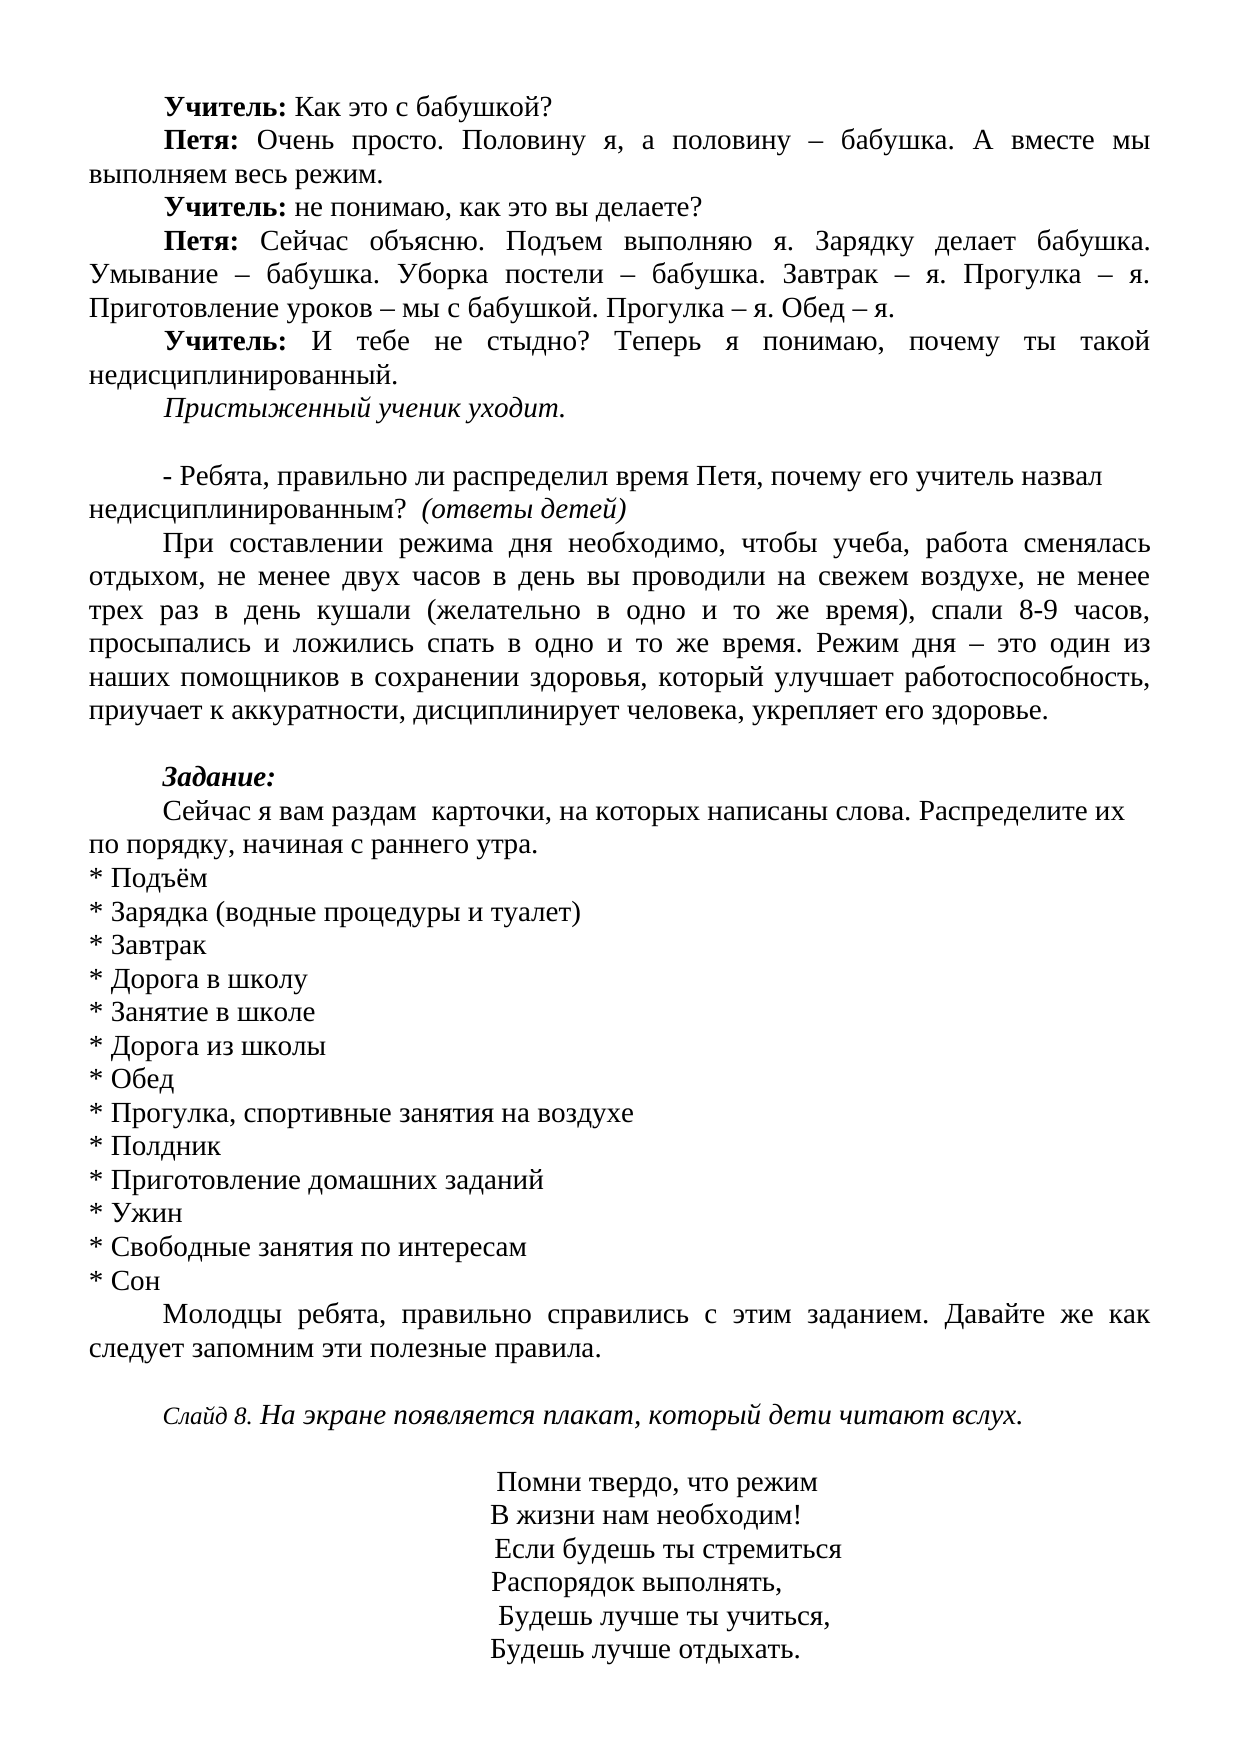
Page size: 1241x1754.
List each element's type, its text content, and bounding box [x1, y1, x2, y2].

text Помни твердо, что режим [89, 1464, 1152, 1497]
text В жизни нам необходим! [89, 1497, 1152, 1531]
text Будешь лучше отдыхать. [89, 1632, 1152, 1665]
text - Ребята, правильно ли распределил время Петя, почему его учитель назвал недисциплинированным? (ответы детей) [89, 458, 1152, 525]
text Учитель: И тебе не стыдно? Теперь я понимаю, почему ты такой недисциплинированный. [89, 323, 1152, 391]
text Слайд 8. На экране появляется плакат, который дети читают вслух. [89, 1397, 1152, 1430]
text Учитель: Как это с бабушкой? [89, 89, 1152, 122]
text Задание: [89, 759, 1152, 793]
text Петя: Очень просто. Половину я, а половину – бабушка. А вместе мы выполняем весь режим. [89, 122, 1152, 189]
text Петя: Сейчас объясню. Подъем выполняю я. Зарядку делает бабушка. Умывание – бабушка. Уборка постели – бабушка. Завтрак – я. Прогулка – я. Приготовление уроков – мы с бабушкой. Прогулка – я. Обед – я. [89, 223, 1152, 323]
text Будешь лучше ты учиться, [89, 1598, 1152, 1632]
text При составлении режима дня необходимо, чтобы учеба, работа сменялась отдыхом, не менее двух часов в день вы проводили на свежем воздухе, не менее трех раз в день кушали (желательно в одно и то же время), спали 8-9 часов, просыпались и ложились спать в одно и то же время. Режим дня – это один из наших помощников в сохранении здоровья, который улучшает работоспособность, приучает к аккуратности, дисциплинирует человека, укрепляет его здоровье. [89, 525, 1152, 726]
text Молодцы ребята, правильно справились с этим заданием. Давайте же как следует запомним эти полезные правила. [89, 1296, 1152, 1363]
text Сейчас я вам раздам карточки, на которых написаны слова. Распределите их по порядку, начиная с раннего утра. * Подъём * Зарядка (водные процедуры и туалет) * Завтрак * Дорога в школу * Занятие в школе * Дорога из школы * Обед * Прогулка, спортивные занятия на воздухе * Полдник * Приготовление домашних заданий * Ужин * Свободные занятия по интересам * Сон [89, 793, 1152, 1296]
text Пристыженный ученик уходит. [89, 391, 1152, 424]
text Распорядок выполнять, [89, 1564, 1152, 1598]
text Если будешь ты стремиться [89, 1531, 1152, 1564]
text Учитель: не понимаю, как это вы делаете? [89, 189, 1152, 223]
